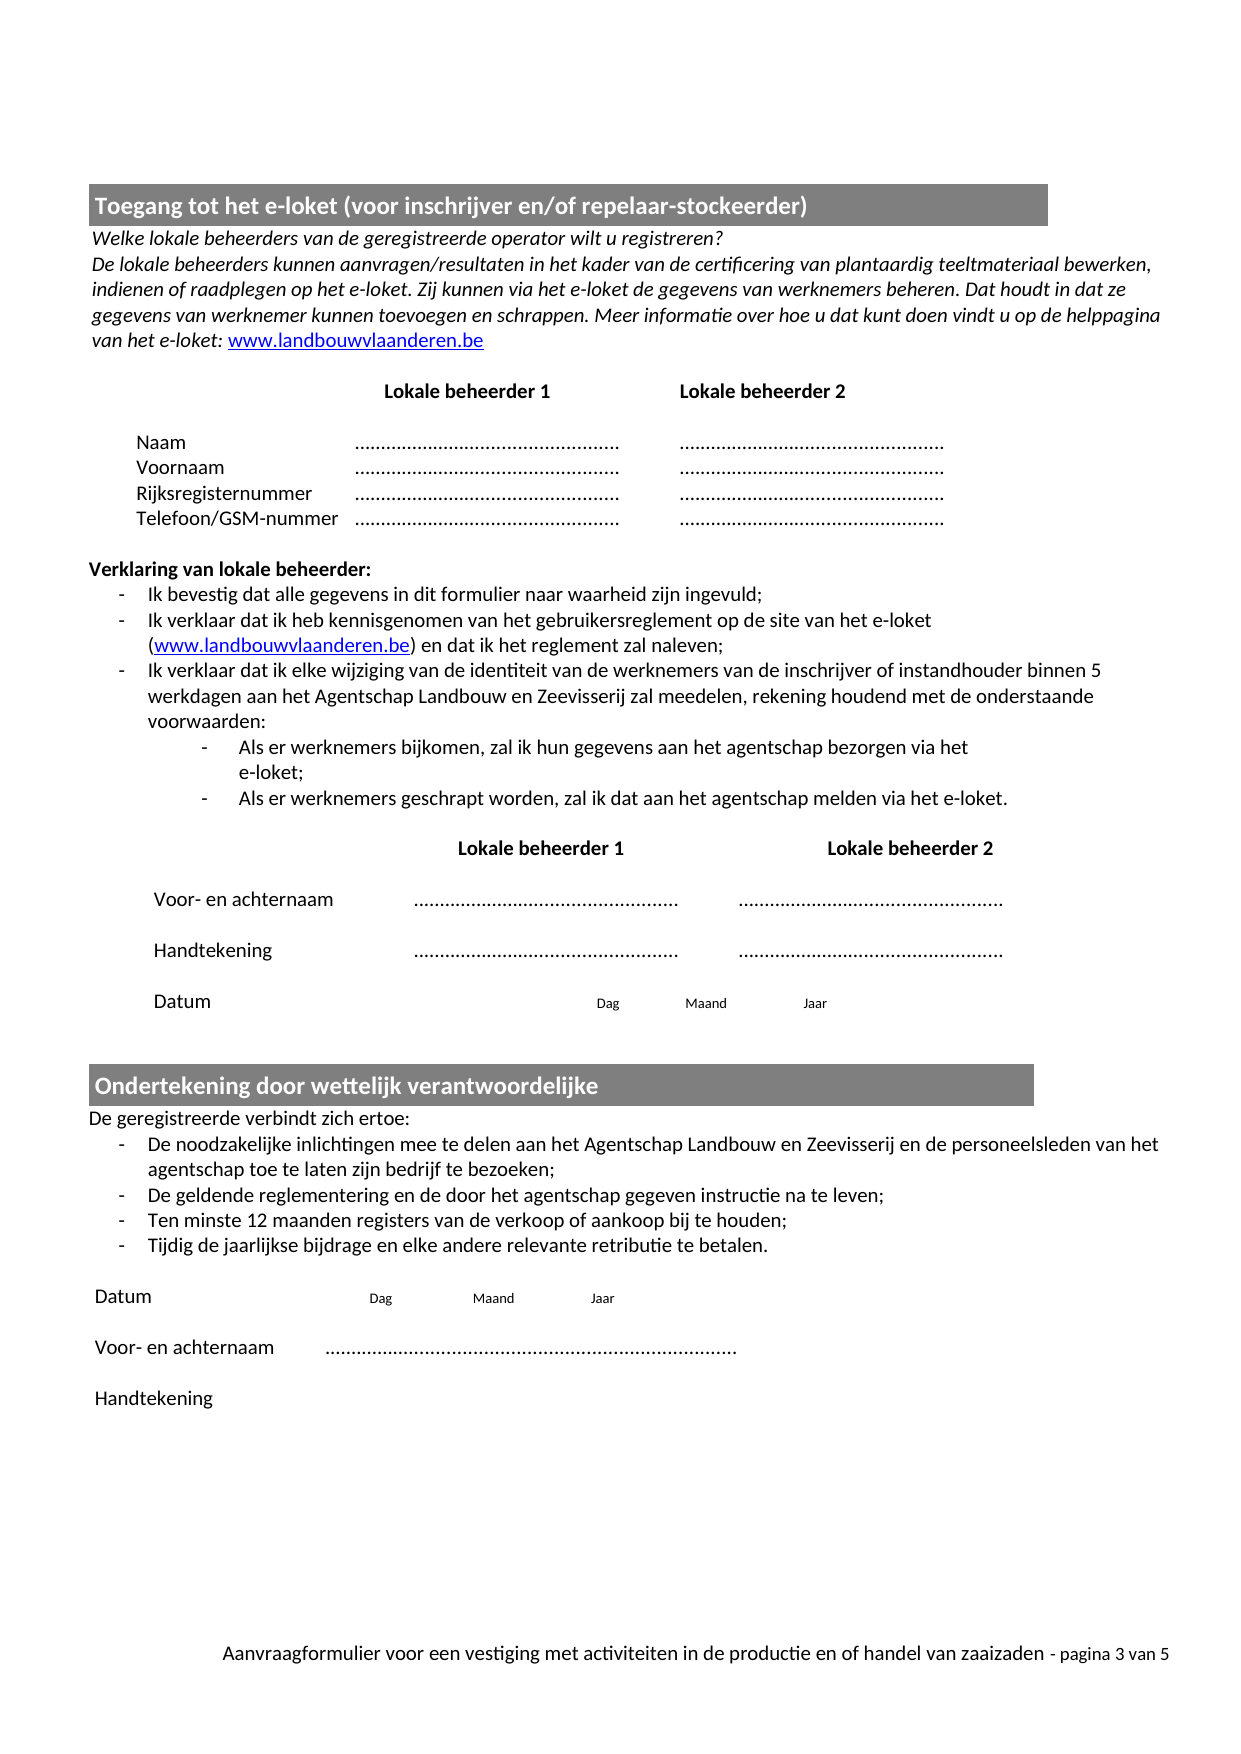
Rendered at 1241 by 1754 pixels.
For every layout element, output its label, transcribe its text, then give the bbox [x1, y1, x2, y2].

table_header Ondertekening door wettelijk verantwoordelijke [89, 1064, 1034, 1106]
list Als er werknemers bijkomen, zal ik hun gegevens aan het agentschap bezorgen via het e-loket; [201, 734, 1169, 785]
list Als er werknemers geschrapt worden, zal ik dat aan het agentschap melden via het e-loket. [201, 785, 1169, 810]
text Voor- en achternaam [94, 1334, 1169, 1360]
text Datum Dag Maand Jaar [94, 1283, 1169, 1309]
text Lokale beheerder 1 Lokale beheerder 2 [384, 836, 1169, 861]
text Welke lokale beheerders van de geregistreerde operator wilt u registreren? [92, 226, 1169, 251]
list Ik verklaar dat ik elke wijziging van de identiteit van de werknemers van de inschrijver of instandhouder binnen 5 werkdagen aan het Agentschap Landbouw en Zeevisserij zal meedelen, rekening houdend met de onderstaande voorwaarden: [118, 658, 1169, 734]
text Telefoon/GSM-nummer [136, 505, 1169, 531]
text Naam [136, 429, 1169, 454]
text De lokale beheerders kunnen aanvragen/resultaten in het kader van de certificering van plantaardig teeltmateriaal bewerken, indienen of raadplegen op het e-loket. Zij kunnen via het e-loket de gegevens van werknemers beheren. Dat houdt in dat ze gegevens van werknemer kunnen toevoegen en schrappen. Meer informatie over hoe u dat kunt doen vindt u op de helppagina van het e-loket: www.landbouwvlaanderen.be [92, 251, 1169, 353]
list Ik verklaar dat ik heb kennisgenomen van het gebruikersreglement op de site van het e-loket (www.landbouwvlaanderen.be) en dat ik het reglement zal naleven; [118, 607, 1169, 658]
text Handtekening [94, 1385, 1169, 1411]
text Voor- en achternaam [154, 886, 1169, 912]
text Rijksregisternummer [136, 480, 1169, 505]
list Tijdig de jaarlijkse bijdrage en elke andere relevante retributie te betalen. [118, 1233, 1169, 1258]
list Ik bevestig dat alle gegevens in dit formulier naar waarheid zijn ingevuld; [118, 581, 1169, 607]
text Handtekening [154, 937, 1169, 963]
list De noodzakelijke inlichtingen mee te delen aan het Agentschap Landbouw en Zeevisserij en de personeelsleden van het agentschap toe te laten zijn bedrijf te bezoeken; [118, 1131, 1169, 1182]
text Voornaam [136, 454, 1169, 480]
list De geldende reglementering en de door het agentschap gegeven instructie na te leven; [118, 1182, 1169, 1207]
text De geregistreerde verbindt zich ertoe: [89, 1106, 1169, 1131]
text Verklaring van lokale beheerder: [89, 556, 1169, 581]
table_header Toegang tot het e-loket (voor inschrijver en/of repelaar-stockeerder) [89, 184, 1048, 226]
text Datum Dag Maand Jaar [154, 988, 1169, 1013]
list Ten minste 12 maanden registers van de verkoop of aankoop bij te houden; [118, 1207, 1169, 1233]
text Lokale beheerder 1 Lokale beheerder 2 [310, 378, 1169, 403]
